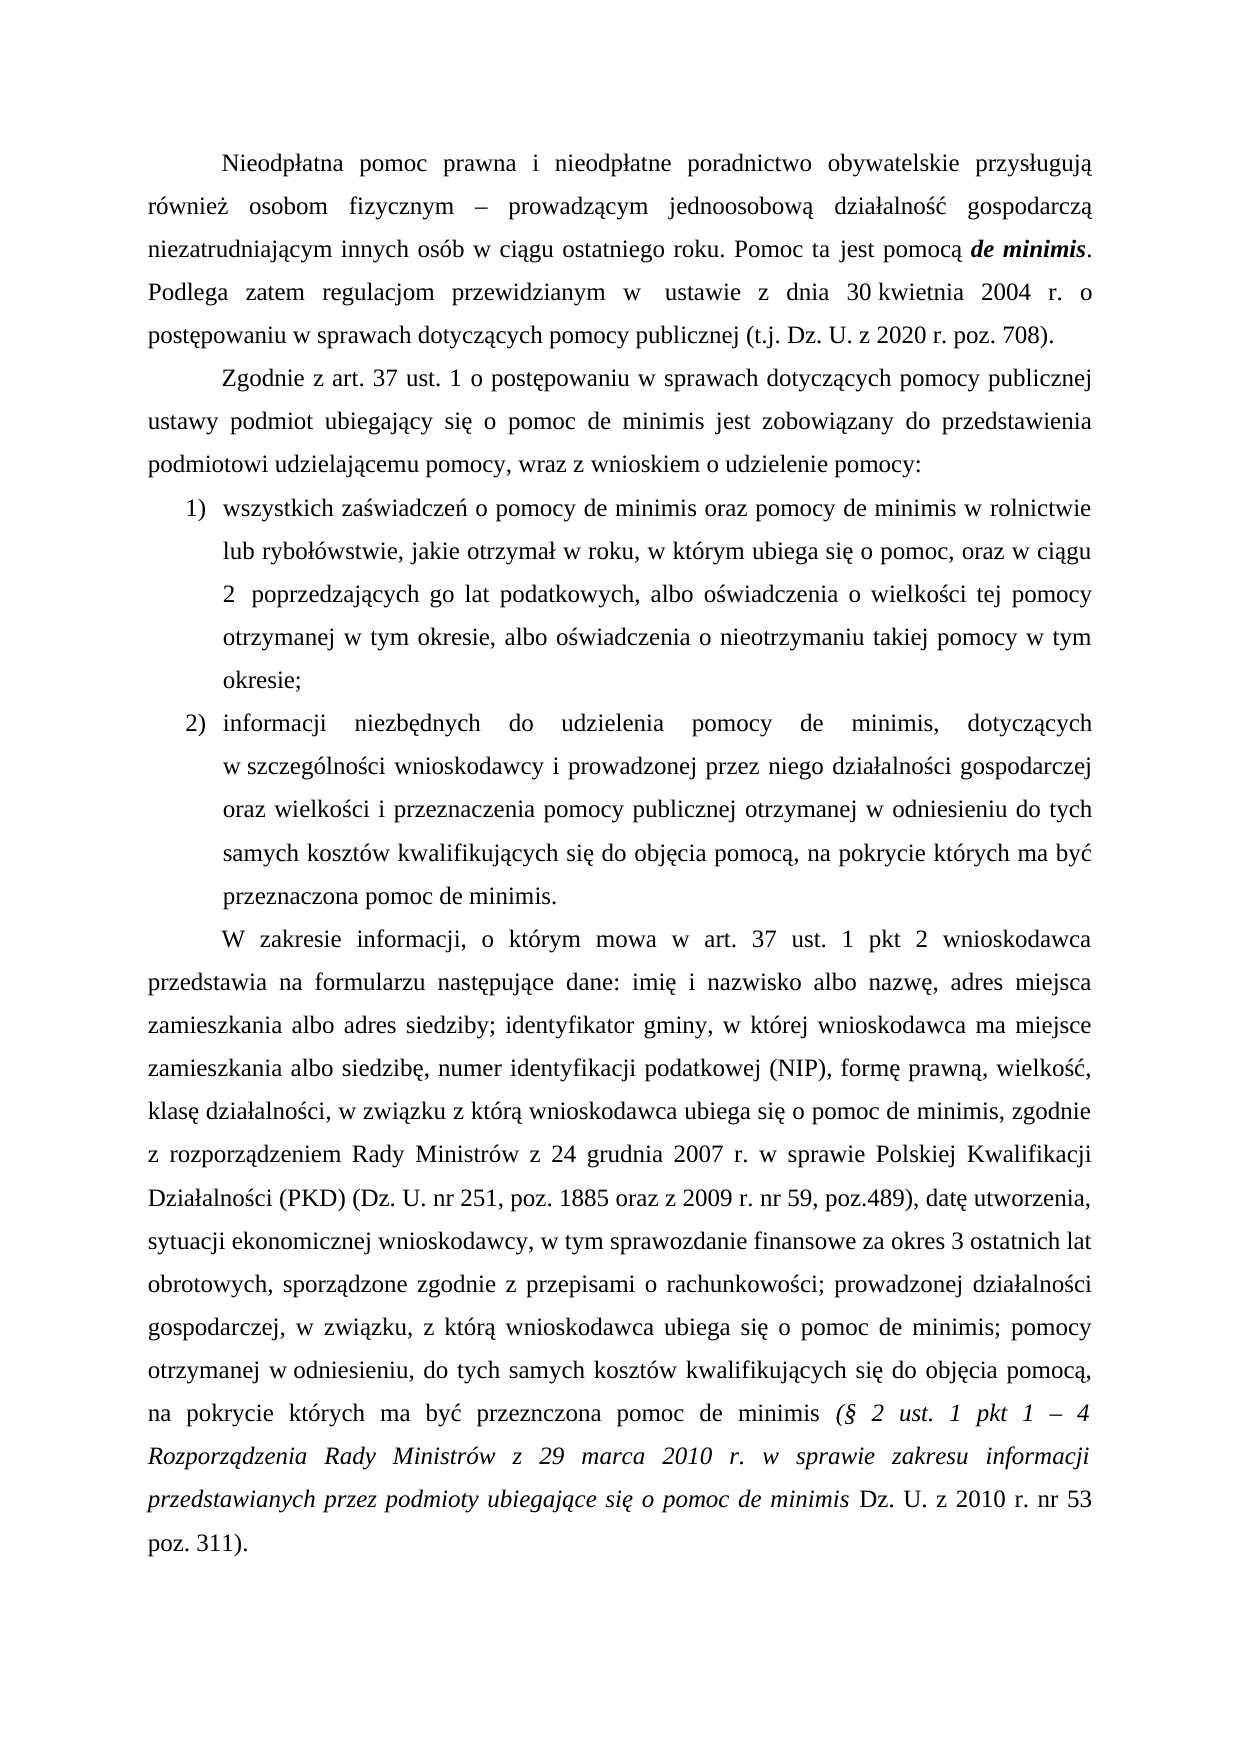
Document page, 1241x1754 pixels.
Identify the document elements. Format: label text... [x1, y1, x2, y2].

list informacji niezbędnych do udzielenia pomocy de minimis, dotyczących w szczególności wnioskodawcy i prowadzonej przez niego działalności gospodarczej oraz wielkości i przeznaczenia pomocy publicznej otrzymanej w odniesieniu do tych samych kosztów kwalifikujących się do objęcia pomocą, na pokrycie których ma być przeznaczona pomoc de minimis. [185, 708, 1093, 909]
text W zakresie informacji, o którym mowa w art. 37 ust. 1 pkt 2 wnioskodawca przedstawia na formularzu następujące dane: imię i nazwisko albo nazwę, adres miejsca zamieszkania albo adres siedziby; identyfikator gminy, w której wnioskodawca ma miejsce zamieszkania albo siedzibę, numer identyfikacji podatkowej (NIP), formę prawną, wielkość, klasę działalności, w związku z którą wnioskodawca ubiega się o pomoc de minimis, zgodnie z rozporządzeniem Rady Ministrów z 24 grudnia 2007 r. w sprawie Polskiej Kwalifikacji Działalności (PKD) (Dz. U. nr 251, poz. 1885 oraz z 2009 r. nr 59, poz.489), datę utworzenia, sytuacji ekonomicznej wnioskodawcy, w tym sprawozdanie finansowe za okres 3 ostatnich lat obrotowych, sporządzone zgodnie z przepisami o rachunkowości; prowadzonej działalności gospodarczej, w związku, z którą wnioskodawca ubiega się o pomoc de minimis; pomocy otrzymanej w odniesieniu, do tych samych kosztów kwalifikujących się do objęcia pomocą, na pokrycie których ma być przeznczona pomoc de minimis (§ 2 ust. 1 pkt 1 – 4 Rozporządzenia Rady Ministrów z 29 marca 2010 r. w sprawie zakresu informacji przedstawianych przez podmioty ubiegające się o pomoc de minimis Dz. U. z 2010 r. nr 53 poz. 311). [148, 924, 1093, 1556]
text Nieodpłatna pomoc prawna i nieodpłatne poradnictwo obywatelskie przysługują również osobom fizycznym – prowadzącym jednoosobową działalność gospodarczą niezatrudniającym innych osób w ciągu ostatniego roku. Pomoc ta jest pomocą de minimis. Podlega zatem regulacjom przewidzianym w ustawie z dnia 30 kwietnia 2004 r. o postępowaniu w sprawach dotyczących pomocy publicznej (t.j. Dz. U. z 2020 r. poz. 708). [148, 148, 1093, 349]
list wszystkich zaświadczeń o pomocy de minimis oraz pomocy de minimis w rolnictwie lub rybołówstwie, jakie otrzymał w roku, w którym ubiega się o pomoc, oraz w ciągu 2 poprzedzających go lat podatkowych, albo oświadczenia o wielkości tej pomocy otrzymanej w tym okresie, albo oświadczenia o nieotrzymaniu takiej pomocy w tym okresie; [185, 493, 1093, 694]
text Zgodnie z art. 37 ust. 1 o postępowaniu w sprawach dotyczących pomocy publicznej ustawy podmiot ubiegający się o pomoc de minimis jest zobowiązany do przedstawienia podmiotowi udzielającemu pomocy, wraz z wnioskiem o udzielenie pomocy: [148, 363, 1093, 478]
